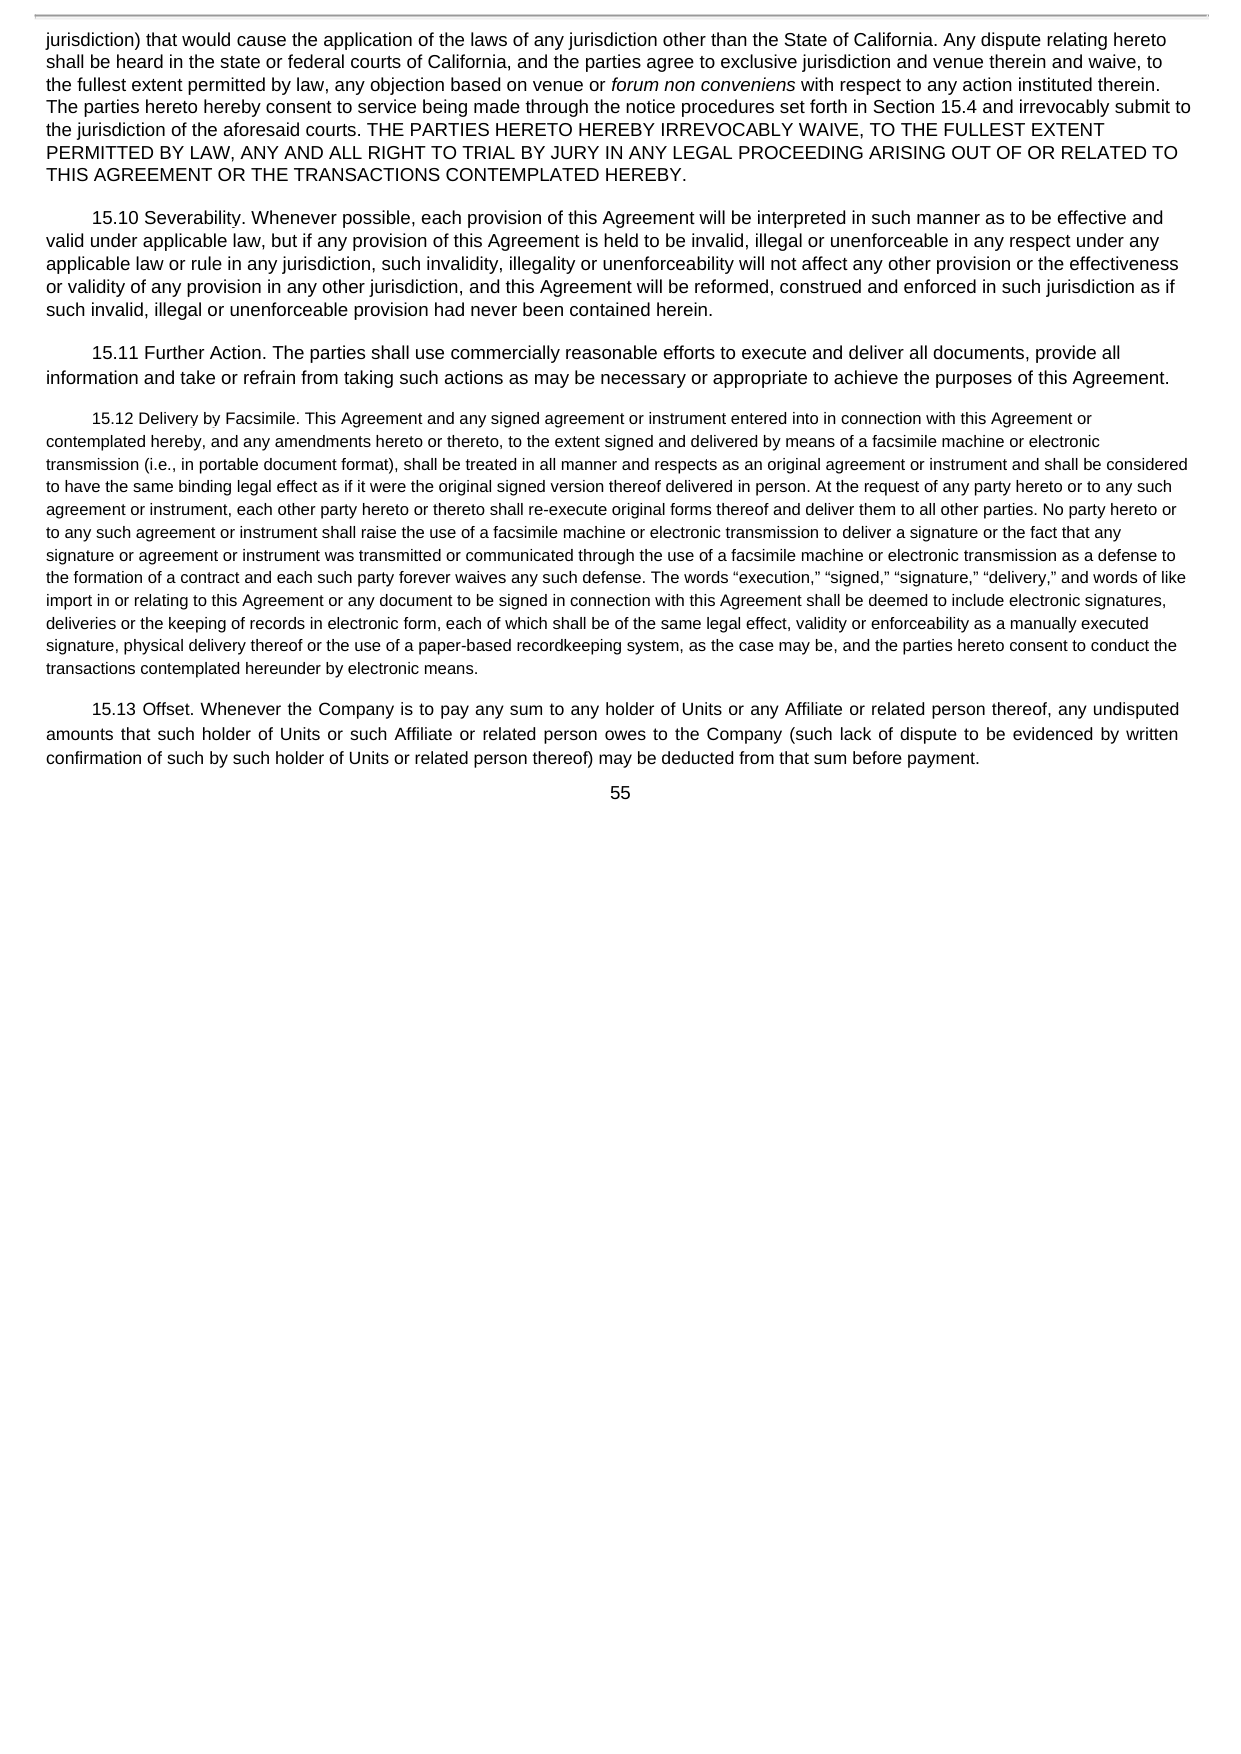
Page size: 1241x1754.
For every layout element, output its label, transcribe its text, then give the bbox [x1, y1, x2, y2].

text jurisdiction) that would cause the application of the laws of any jurisdiction other than the State of California. Any dispute relating hereto shall be heard in the state or federal courts of California, and the parties agree to exclusive jurisdiction and venue therein and waive, to the fullest extent permitted by law, any objection based on venue or forum non conveniens with respect to any action instituted therein. The parties hereto hereby consent to service being made through the notice procedures set forth in Section 15.4 and irrevocably submit to the jurisdiction of the aforesaid courts. THE PARTIES HERETO HEREBY IRREVOCABLY WAIVE, TO THE FULLEST EXTENT PERMITTED BY LAW, ANY AND ALL RIGHT TO TRIAL BY JURY IN ANY LEGAL PROCEEDING ARISING OUT OF OR RELATED TO THIS AGREEMENT OR THE TRANSACTIONS CONTEMPLATED HEREBY. [46, 28, 1192, 186]
text 55 [46, 782, 1194, 804]
text 15.11 Further Action. The parties shall use commercially reasonable efforts to execute and deliver all documents, provide all information and take or refrain from taking such actions as may be necessary or appropriate to achieve the purposes of this Agreement. [46, 342, 1188, 388]
text 15.13 Offset. Whenever the Company is to pay any sum to any holder of Units or any Affiliate or related person thereof, any undisputed amounts that such holder of Units or such Affiliate or related person owes to the Company (such lack of dispute to be evidenced by written confirmation of such by such holder of Units or related person thereof) may be deducted from that sum before payment. [46, 699, 1182, 768]
picture [32, 14, 1209, 21]
text 15.12 Delivery by Facsimile. This Agreement and any signed agreement or instrument entered into in connection with this Agreement or contemplated hereby, and any amendments hereto or thereto, to the extent signed and delivered by means of a facsimile machine or electronic transmission (i.e., in portable document format), shall be treated in all manner and respects as an original agreement or instrument and shall be considered to have the same binding legal effect as if it were the original signed version thereof delivered in person. At the request of any party hereto or to any such agreement or instrument, each other party hereto or thereto shall re-execute original forms thereof and deliver them to all other parties. No party hereto or to any such agreement or instrument shall raise the use of a facsimile machine or electronic transmission to deliver a signature or the fact that any signature or agreement or instrument was transmitted or communicated through the use of a facsimile machine or electronic transmission as a defense to the formation of a contract and each such party forever waives any such defense. The words “execution,” “signed,” “signature,” “delivery,” and words of like import in or relating to this Agreement or any document to be signed in connection with this Agreement shall be deemed to include electronic signatures, deliveries or the keeping of records in electronic form, each of which shall be of the same legal effect, validity or enforceability as a manually executed signature, physical delivery thereof or the use of a paper-based recordkeeping system, as the case may be, and the parties hereto consent to conduct the transactions contemplated hereunder by electronic means. [46, 409, 1192, 678]
text 15.10 Severability. Whenever possible, each provision of this Agreement will be interpreted in such manner as to be effective and valid under applicable law, but if any provision of this Agreement is held to be invalid, illegal or unenforceable in any respect under any applicable law or rule in any jurisdiction, such invalidity, illegality or unenforceability will not affect any other provision or the effectiveness or validity of any provision in any other jurisdiction, and this Agreement will be reformed, construed and enforced in such jurisdiction as if such invalid, illegal or unenforceable provision had never been contained herein. [46, 207, 1188, 321]
